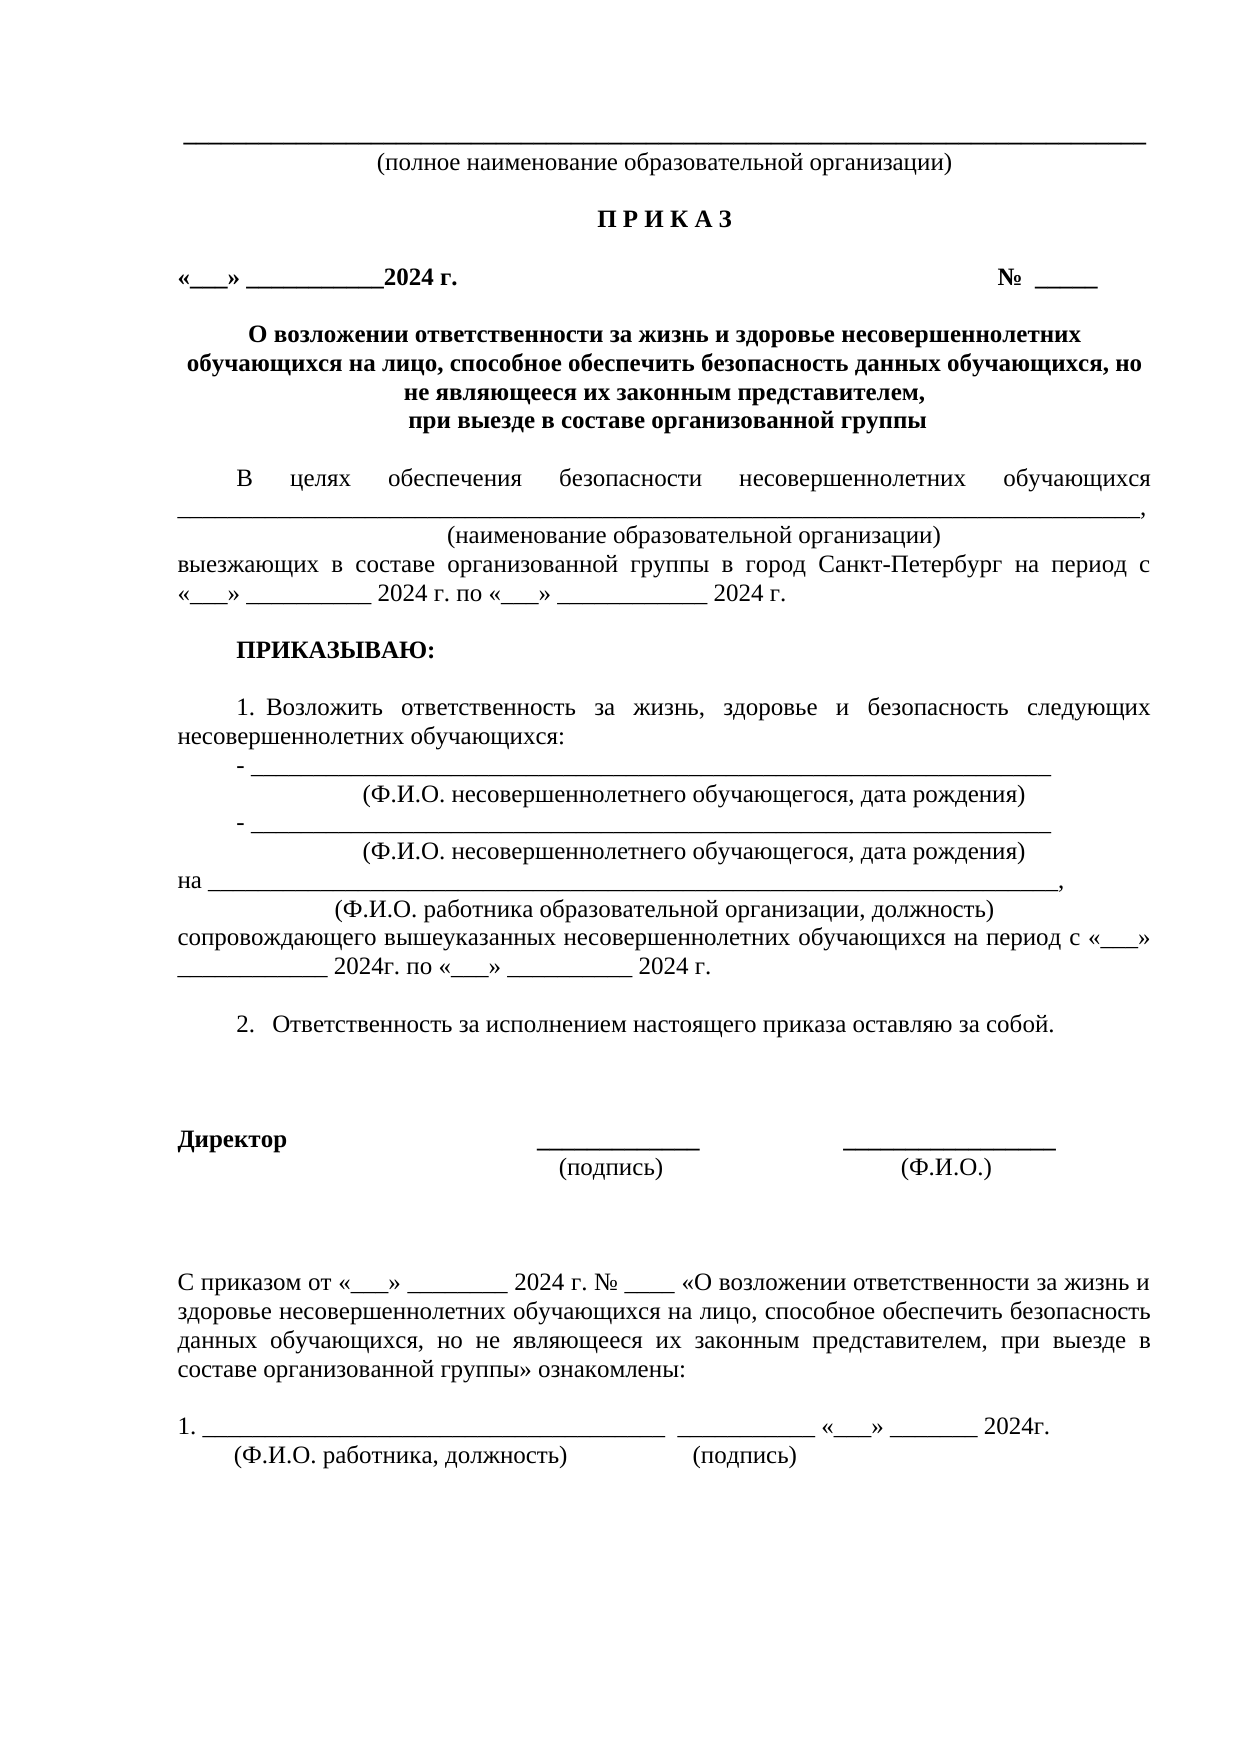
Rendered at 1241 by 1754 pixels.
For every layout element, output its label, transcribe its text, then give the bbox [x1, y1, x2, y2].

text _____________________________________________________________________________ [177, 118, 1152, 147]
text «___» ___________2024 г. № _____ [177, 262, 1152, 291]
text (наименование образовательной организации) [177, 521, 1152, 549]
text выезжающих в составе организованной группы в город Санкт-Петербург на период с «___» __________ 2024 г. по «___» ____________ 2024 г. [177, 549, 1152, 607]
list Возложить ответственность за жизнь, здоровье и безопасность следующих несовершеннолетних обучающихся: [177, 692, 1152, 750]
text (Ф.И.О. работника, должность) (подпись) [177, 1440, 1093, 1469]
text (Ф.И.О. несовершеннолетнего обучающегося, дата рождения) [177, 779, 1152, 807]
text П Р И К А З [177, 204, 1152, 233]
text на ____________________________________________________________________, [177, 865, 1152, 894]
text ПРИКАЗЫВАЮ: [177, 635, 1152, 664]
text (подпись) (Ф.И.О.) [177, 1152, 1152, 1181]
text 1. _____________________________________ ___________ «___» _______ 2024г. [177, 1411, 1152, 1440]
text С приказом от «___» ________ 2024 г. № ____ «О возложении ответственности за жизнь и здоровье несовершеннолетних обучающихся на лицо, способное обеспечить безопасность данных обучающихся, но не являющееся их законным представителем, при выезде в составе организованной группы» ознакомлены: [177, 1267, 1152, 1382]
text (Ф.И.О. несовершеннолетнего обучающегося, дата рождения) [177, 836, 1152, 865]
text при выезде в составе организованной группы [177, 406, 1152, 434]
text (Ф.И.О. работника образовательной организации, должность) [177, 894, 1152, 922]
text сопровождающего вышеуказанных несовершеннолетних обучающихся на период с «___» ____________ 2024г. по «___» __________ 2024 г. [177, 922, 1152, 980]
text - ________________________________________________________________ [177, 807, 1152, 836]
list Ответственность за исполнением настоящего приказа оставляю за собой. [177, 1009, 1152, 1037]
text О возложении ответственности за жизнь и здоровье несовершеннолетних обучающихся на лицо, способное обеспечить безопасность данных обучающихся, но не являющееся их законным представителем, [177, 319, 1152, 406]
text В целях обеспечения безопасности несовершеннолетних обучающихся _____________________________________________________________________________, [177, 463, 1152, 521]
text - ________________________________________________________________ [177, 750, 1152, 779]
text Директор _____________ _________________ [177, 1124, 1152, 1152]
text (полное наименование образовательной организации) [177, 147, 1152, 176]
